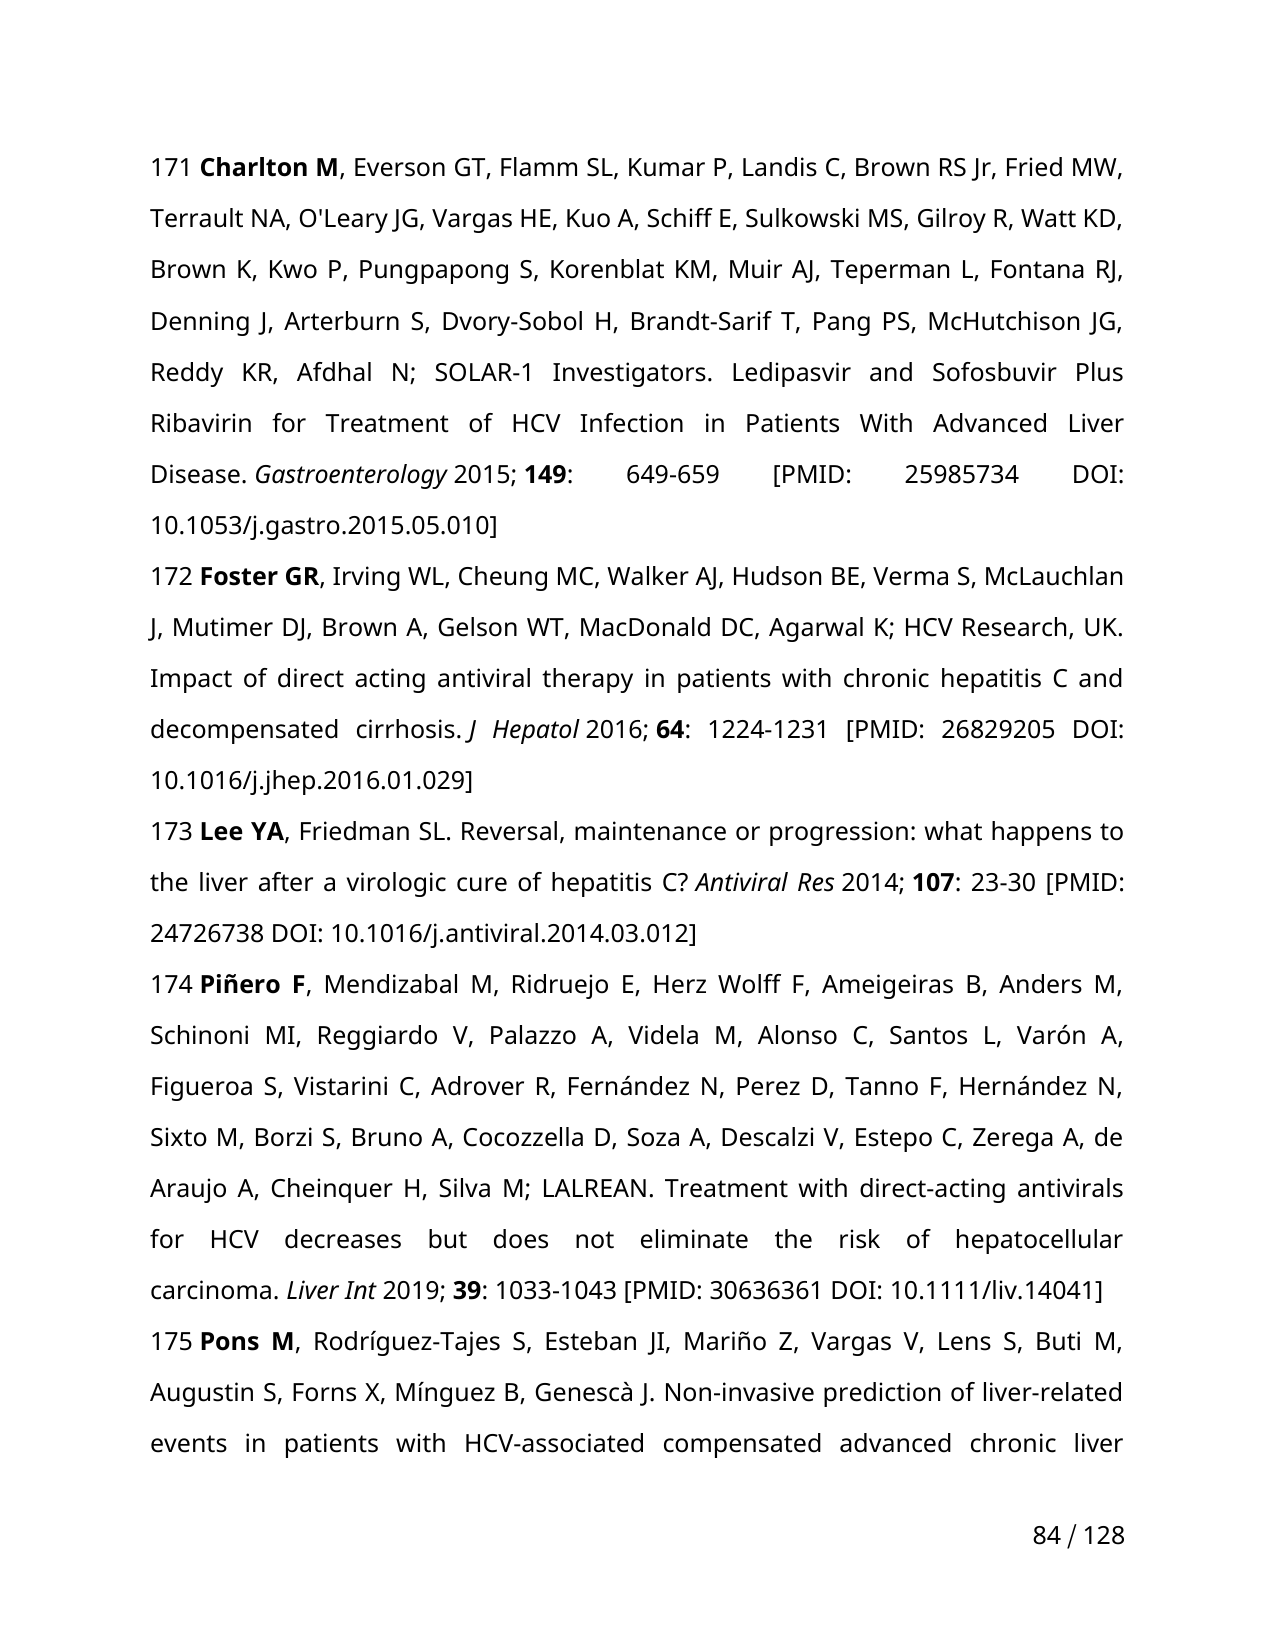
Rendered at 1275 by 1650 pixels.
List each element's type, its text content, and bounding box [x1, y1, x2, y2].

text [150, 1324, 1125, 1460]
text 174 Piñero F, Mendizabal M, Ridruejo E, Herz Wolff F, Ameigeiras B, Anders M, Schinoni MI, Reggiardo V, Palazzo A, Videla M, Alonso C, Santos L, Varón A, Figueroa S, Vistarini C, Adrover R, Fernández N, Perez D, Tanno F, Hernández N, Sixto M, Borzi S, Bruno A, Cocozzella D, Soza A, Descalzi V, Estepo C, Zerega A, de Araujo A, Cheinquer H, Silva M; LALREAN. Treatment with direct-acting antivirals for HCV decreases but does not eliminate the risk of hepatocellular carcinoma. Liver Int 2019; 39: 1033-1043 [PMID: 30636361 DOI: 10.1111/liv.14041] [150, 967, 1125, 1307]
text 172 Foster GR, Irving WL, Cheung MC, Walker AJ, Hudson BE, Verma S, McLauchlan J, Mutimer DJ, Brown A, Gelson WT, MacDonald DC, Agarwal K; HCV Research, UK. Impact of direct acting antiviral therapy in patients with chronic hepatitis C and decompensated cirrhosis. J Hepatol 2016; 64: 1224-1231 [PMID: 26829205 DOI: 10.1016/j.jhep.2016.01.029] [150, 558, 1125, 797]
text 173 Lee YA, Friedman SL. Reversal, maintenance or progression: what happens to the liver after a virologic cure of hepatitis C? Antiviral Res 2014; 107: 23-30 [PMID: 24726738 DOI: 10.1016/j.antiviral.2014.03.012] [150, 813, 1125, 950]
text 171 Charlton M, Everson GT, Flamm SL, Kumar P, Landis C, Brown RS Jr, Fried MW, Terrault NA, O'Leary JG, Vargas HE, Kuo A, Schiff E, Sulkowski MS, Gilroy R, Watt KD, Brown K, Kwo P, Pungpapong S, Korenblat KM, Muir AJ, Teperman L, Fontana RJ, Denning J, Arterburn S, Dvory-Sobol H, Brandt-Sarif T, Pang PS, McHutchison JG, Reddy KR, Afdhal N; SOLAR-1 Investigators. Ledipasvir and Sofosbuvir Plus Ribavirin for Treatment of HCV Infection in Patients With Advanced Liver Disease. Gastroenterology 2015; 149: 649-659 [PMID: 25985734 DOI: 10.1053/j.gastro.2015.05.010] [150, 150, 1125, 541]
